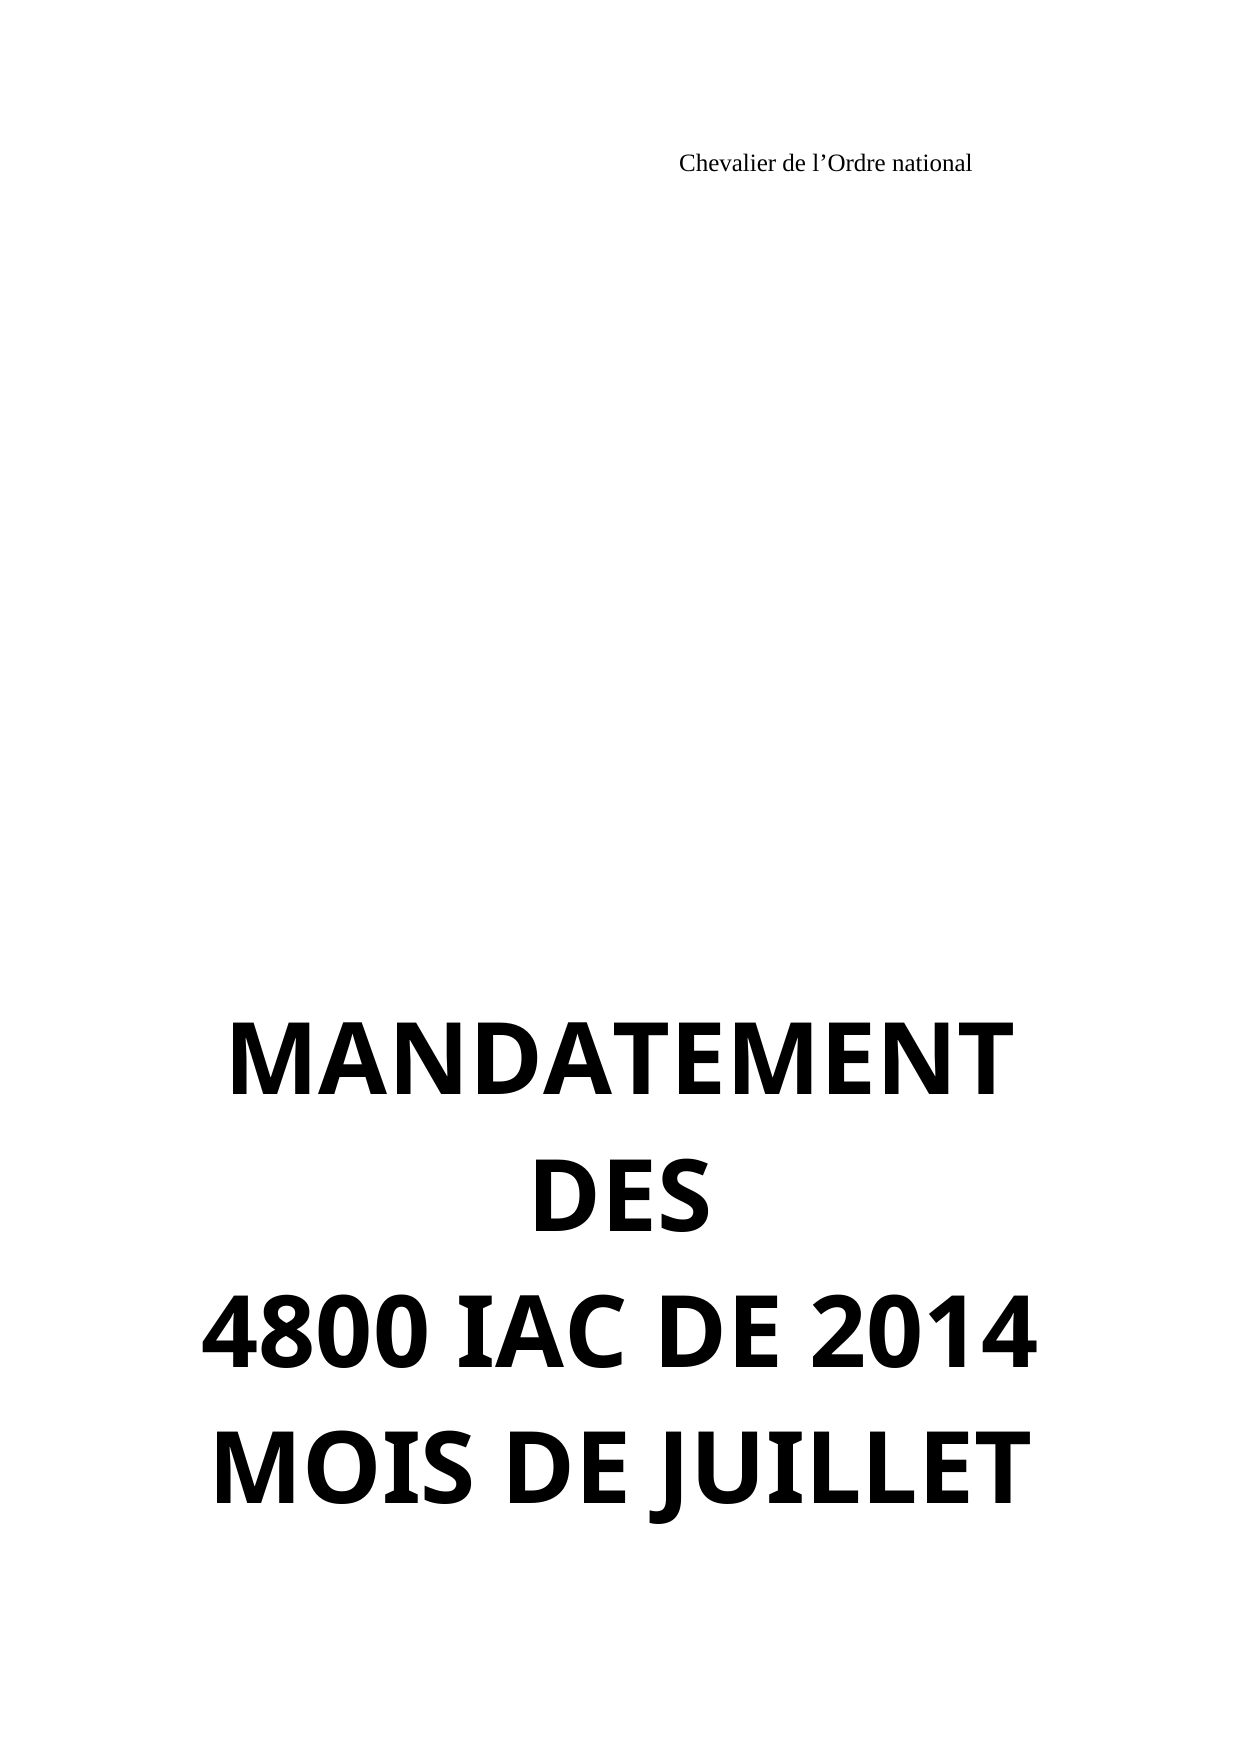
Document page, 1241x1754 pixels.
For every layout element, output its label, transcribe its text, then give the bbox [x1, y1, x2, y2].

text MANDATEMENT DES [148, 988, 1093, 1260]
text Chevalier de l’Ordre national [148, 148, 1093, 176]
text 4800 IAC DE 2014 [148, 1260, 1093, 1397]
text MOIS DE JUILLET [148, 1397, 1093, 1533]
